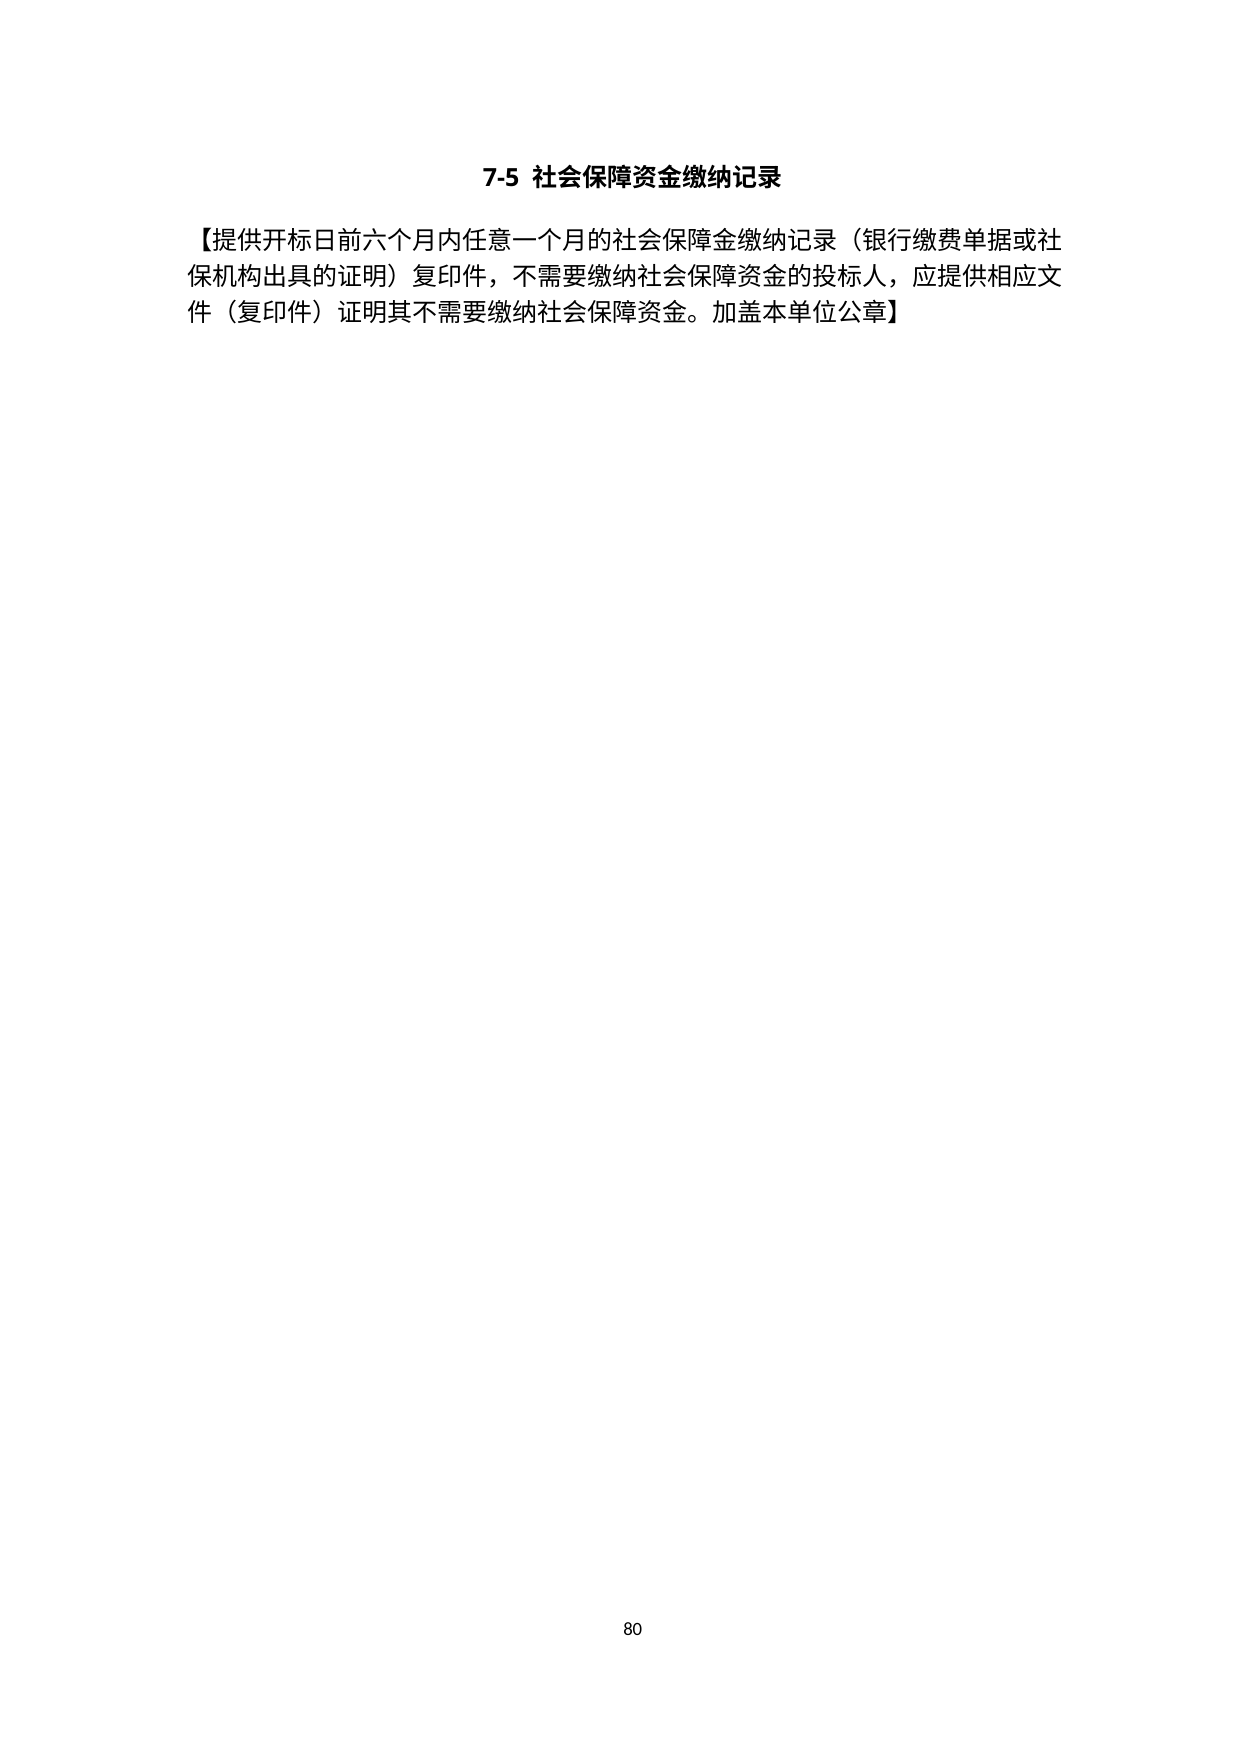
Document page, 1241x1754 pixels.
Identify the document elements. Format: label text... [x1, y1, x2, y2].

subtitle 【提供开标日前六个月内任意一个月的社会保障金缴纳记录（银行缴费单据或社保机构出具的证明）复印件，不需要缴纳社会保障资金的投标人，应提供相应文件（复印件）证明其不需要缴纳社会保障资金。加盖本单位公章】 [187, 220, 1078, 329]
subtitle 7-5 社会保障资金缴纳记录 [187, 157, 1078, 193]
